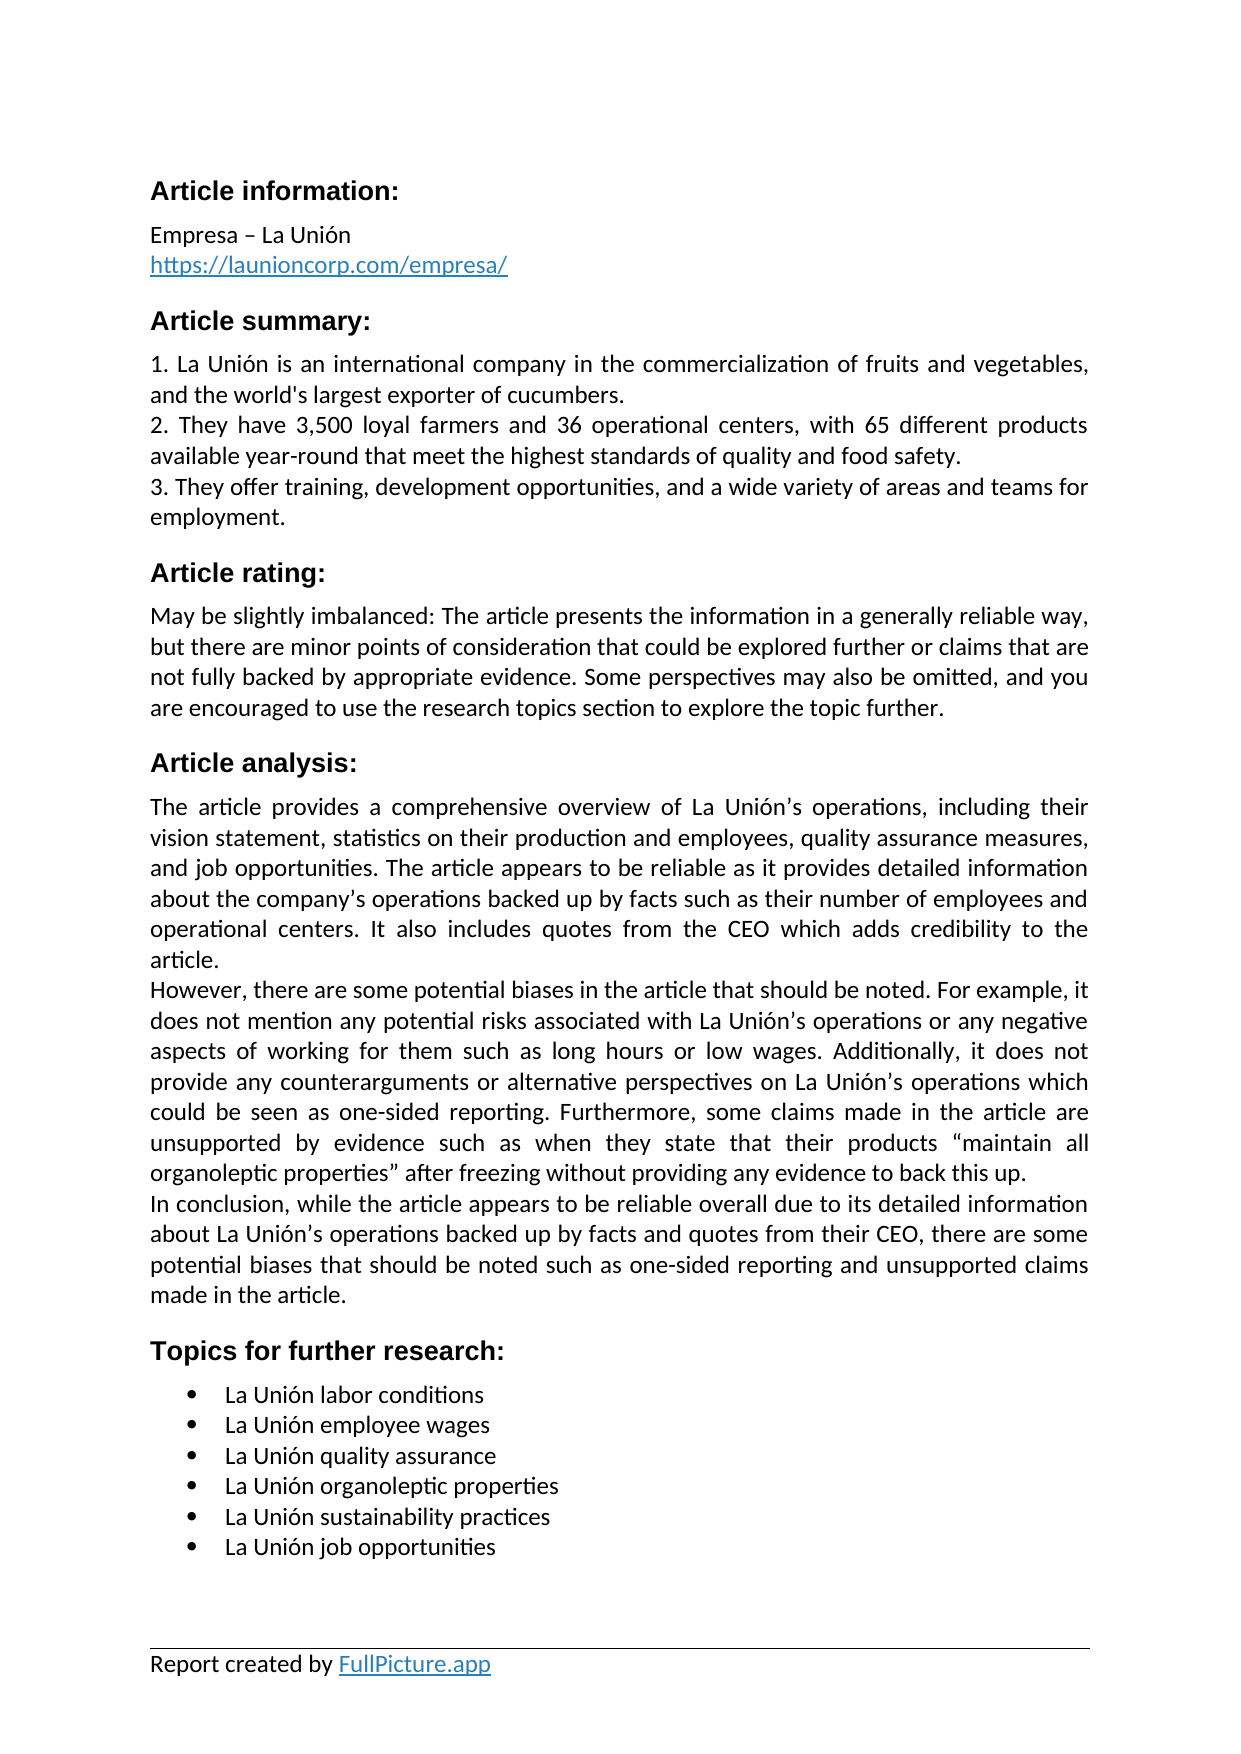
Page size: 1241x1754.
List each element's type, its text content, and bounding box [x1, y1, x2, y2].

subtitle Article summary: [150, 305, 1090, 336]
list La Unión organoleptic properties [187, 1470, 1090, 1501]
subtitle Article analysis: [150, 747, 1090, 779]
subtitle Article information: [150, 175, 1090, 206]
text May be slightly imbalanced: The article presents the information in a generally reliable way, but there are minor points of consideration that could be explored further or claims that are not fully backed by appropriate evidence. Some perspectives may also be omitted, and you are encouraged to use the research topics section to explore the topic further. [150, 600, 1090, 722]
text However, there are some potential biases in the article that should be noted. For example, it does not mention any potential risks associated with La Unión’s operations or any negative aspects of working for them such as long hours or low wages. Additionally, it does not provide any counterarguments or alternative perspectives on La Unión’s operations which could be seen as one-sided reporting. Furthermore, some claims made in the article are unsupported by evidence such as when they state that their products “maintain all organoleptic properties” after freezing without providing any evidence to back this up. [150, 974, 1090, 1188]
text 1. La Unión is an international company in the commercialization of fruits and vegetables, and the world's largest exporter of cucumbers. [150, 348, 1090, 409]
list La Unión sustainability practices [187, 1501, 1090, 1531]
list La Unión job opportunities [187, 1531, 1090, 1562]
text The article provides a comprehensive overview of La Unión’s operations, including their vision statement, statistics on their production and employees, quality assurance measures, and job opportunities. The article appears to be reliable as it provides detailed information about the company’s operations backed up by facts such as their number of employees and operational centers. It also includes quotes from the CEO which adds credibility to the article. [150, 791, 1090, 974]
text 3. They offer training, development opportunities, and a wide variety of areas and teams for employment. [150, 471, 1090, 532]
text 2. They have 3,500 loyal farmers and 36 operational centers, with 65 different products available year-round that meet the highest standards of quality and food safety. [150, 409, 1090, 471]
list La Unión labor conditions [187, 1379, 1090, 1409]
subtitle Topics for further research: [150, 1335, 1090, 1366]
list La Unión quality assurance [187, 1440, 1090, 1470]
text In conclusion, while the article appears to be reliable overall due to its detailed information about La Unión’s operations backed up by facts and quotes from their CEO, there are some potential biases that should be noted such as one-sided reporting and unsupported claims made in the article. [150, 1188, 1090, 1310]
text Empresa – La Uniónhttps://launioncorp.com/empresa/ [150, 219, 1090, 280]
list La Unión employee wages [187, 1409, 1090, 1440]
subtitle Article rating: [150, 557, 1090, 588]
